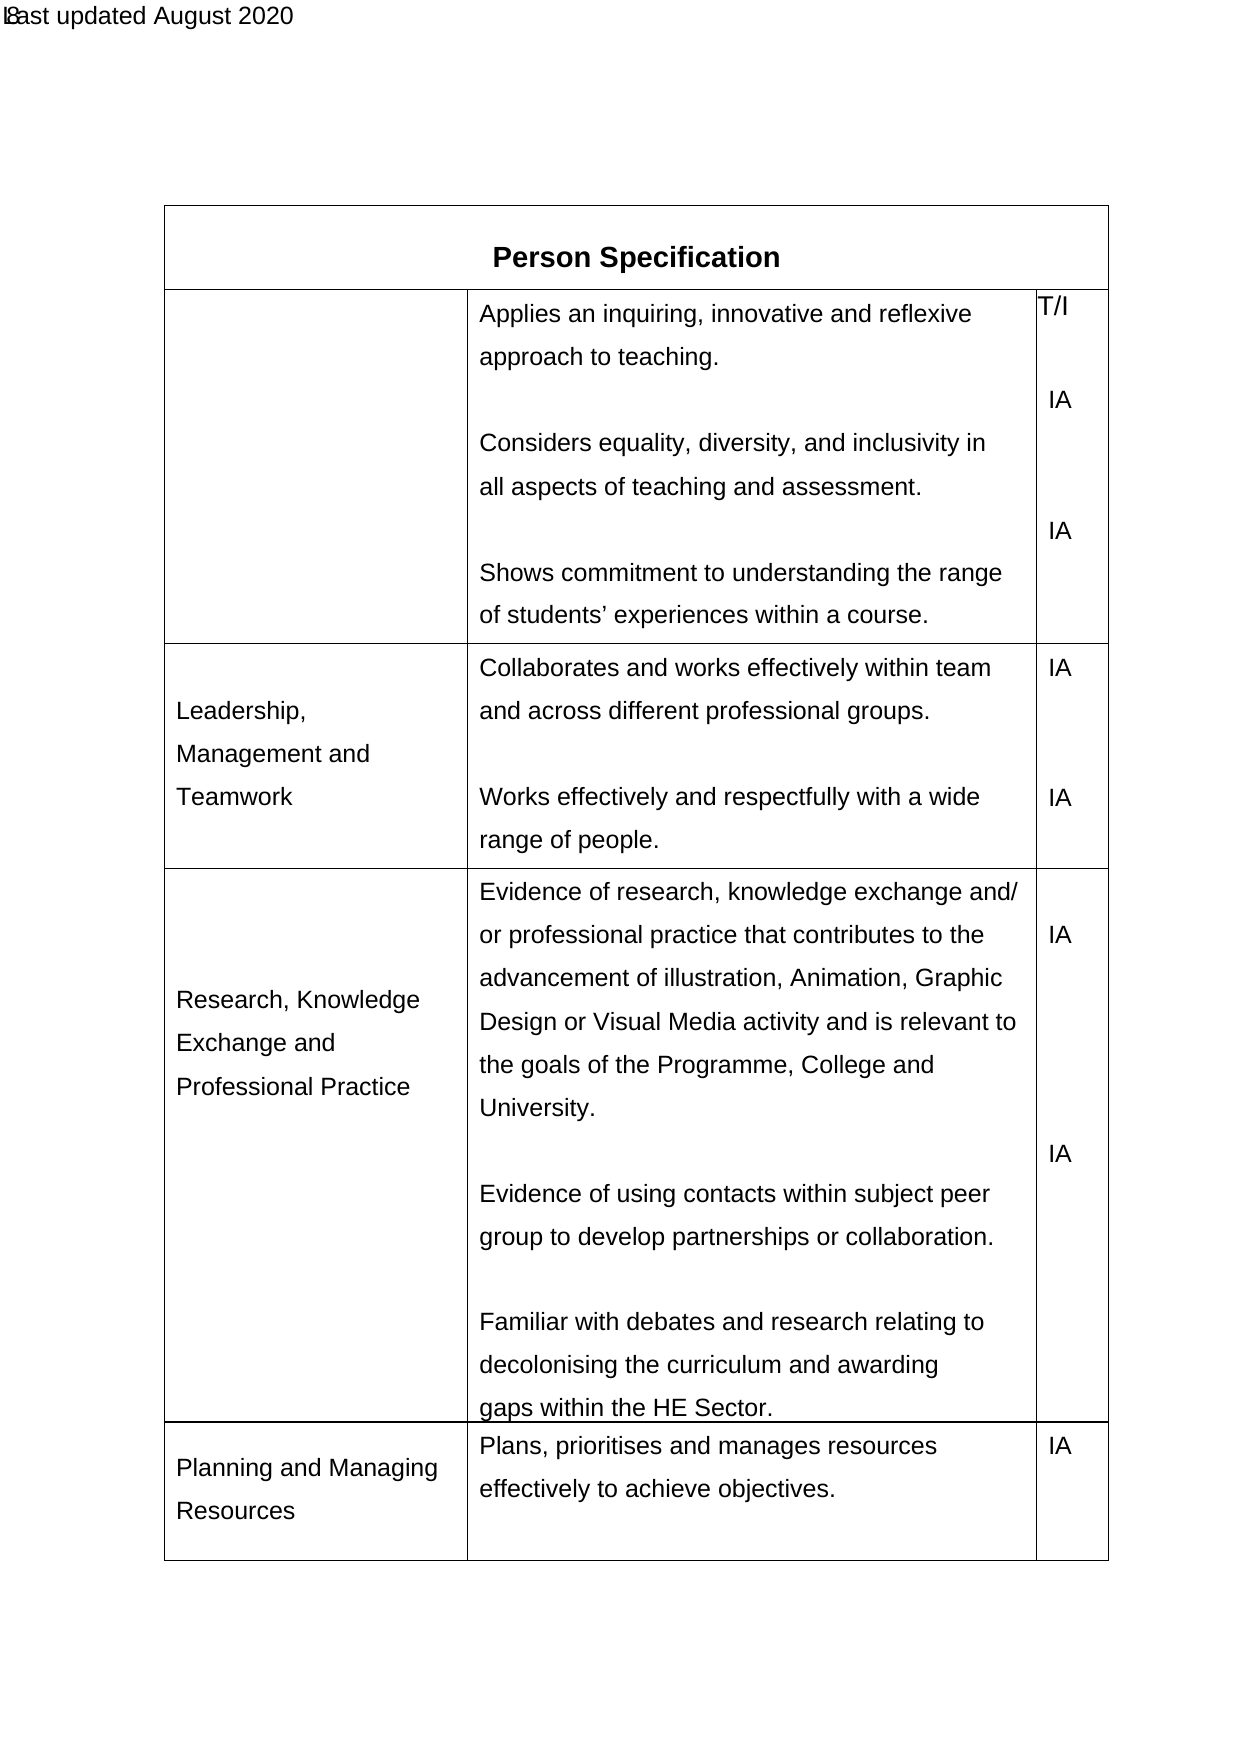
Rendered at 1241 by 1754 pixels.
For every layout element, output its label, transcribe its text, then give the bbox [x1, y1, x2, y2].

table_cell Research, Knowledge Exchange and Professional Practice [165, 869, 467, 1421]
table_cell IA [1037, 1423, 1108, 1559]
table_cell IA IA [1037, 869, 1108, 1421]
table_cell Applies an inquiring, innovative and reflexive approach to teaching. Considers equality, diversity, and inclusivity in all aspects of teaching and assessment. Shows commitment to understanding the range of students’ experiences within a course. [468, 290, 1036, 643]
table_cell [165, 290, 467, 643]
table_cell Plans, prioritises and manages resources effectively to achieve objectives. [468, 1423, 1036, 1559]
table_cell Collaborates and works effectively within team and across different professional groups. Works effectively and respectfully with a wide range of people. [468, 644, 1036, 868]
table_header Person Specification [165, 206, 1108, 289]
table_cell Planning and Managing Resources [165, 1423, 467, 1559]
table_cell IA IA [1037, 644, 1108, 868]
table_cell Evidence of research, knowledge exchange and/ or professional practice that contributes to the advancement of illustration, Animation, Graphic Design or Visual Media activity and is relevant to the goals of the Programme, College and University. Evidence of using contacts within subject peer group to develop partnerships or collaboration. Familiar with debates and research relating to decolonising the curriculum and awarding gaps within the HE Sector. [468, 869, 1036, 1421]
table_cell Leadership, Management and Teamwork [165, 644, 467, 868]
table_cell T/I IA IA [1037, 290, 1108, 643]
